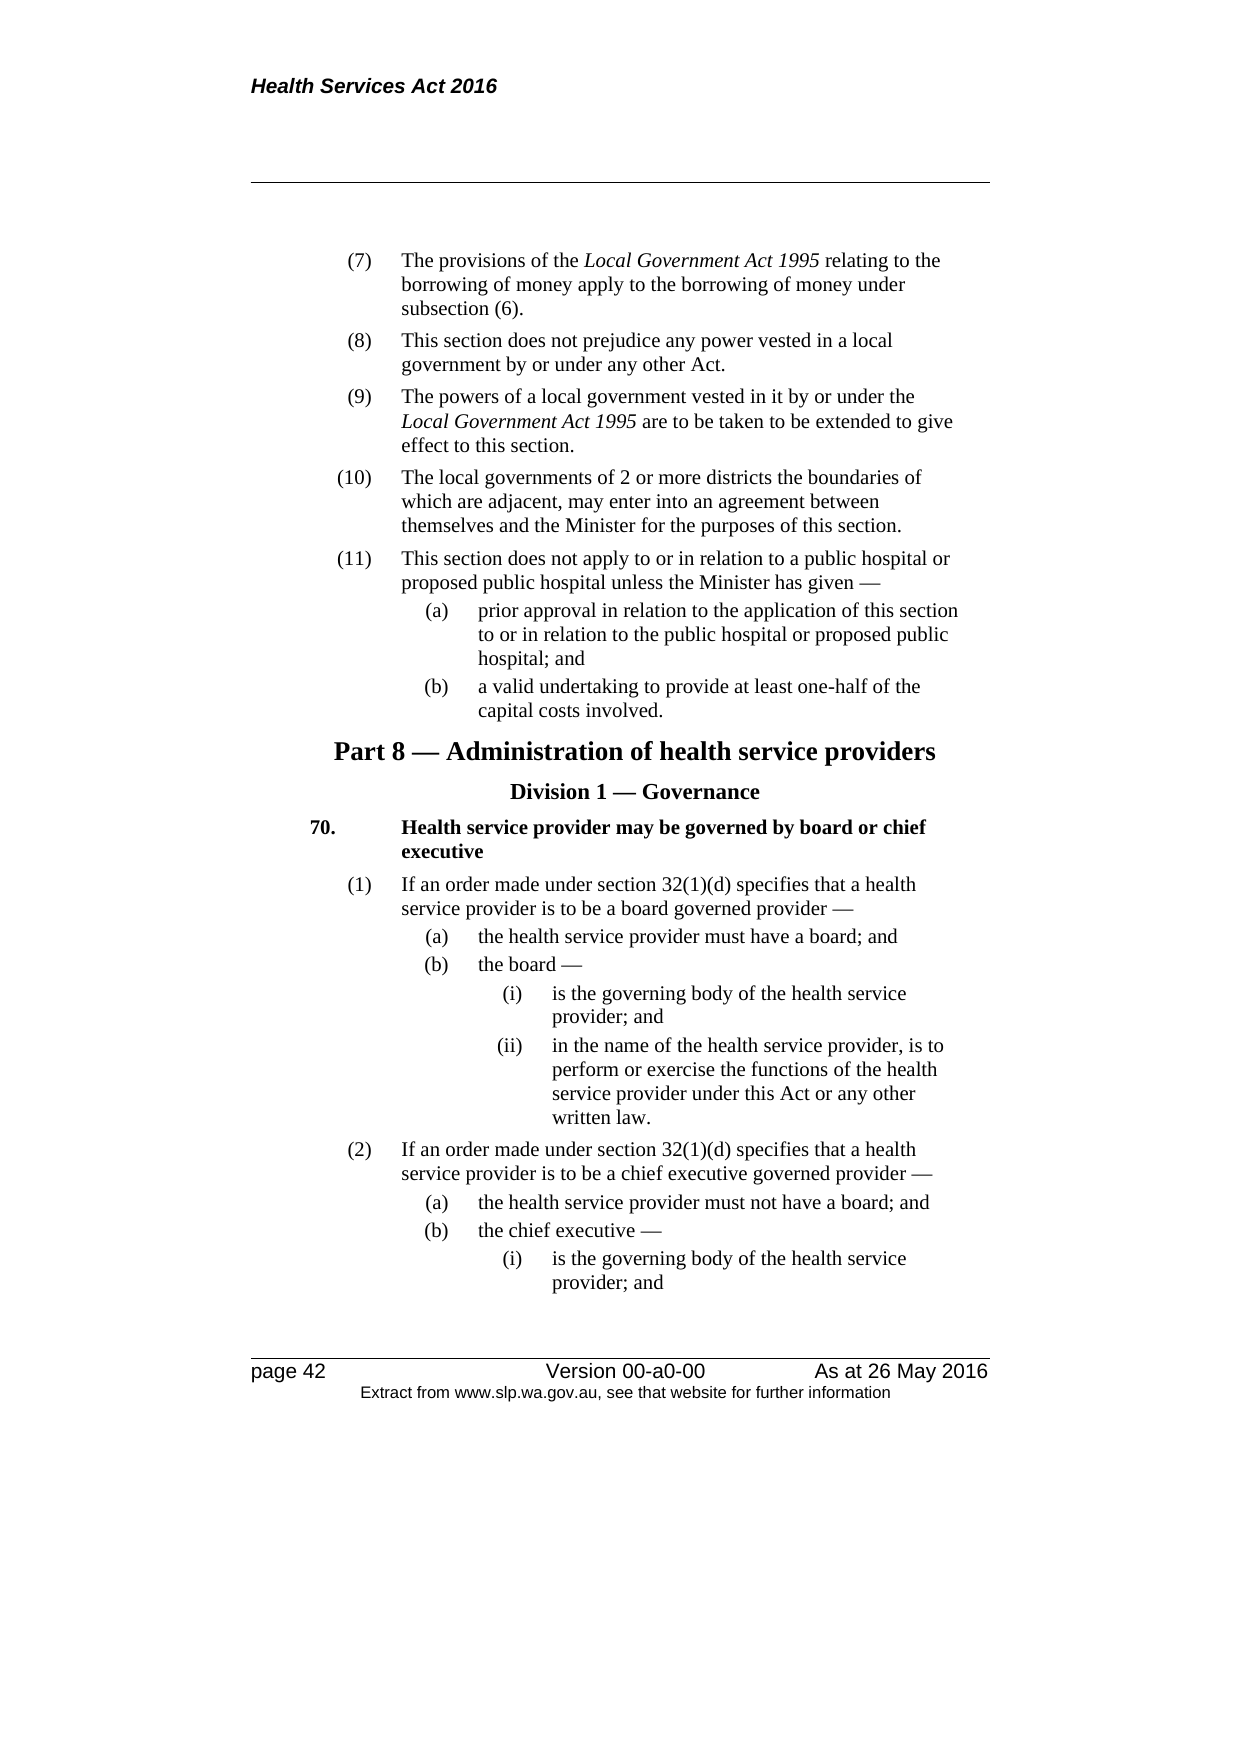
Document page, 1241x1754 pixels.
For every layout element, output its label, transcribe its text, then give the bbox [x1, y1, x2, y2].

text (b) a valid undertaking to provide at least one-half of the capital costs involved. [389, 674, 960, 722]
subtitle Part 8 — Administration of health service providers [309, 735, 960, 766]
text (7) The provisions of the Local Government Act 1995 relating to the borrowing of money apply to the borrowing of money under subsection (6). [312, 247, 960, 320]
text (b) the chief executive — [389, 1218, 960, 1242]
text (b) the board — [389, 952, 960, 976]
text (i) is the governing body of the health service provider; and [463, 980, 960, 1028]
text (1) If an order made under section 32(1)(d) specifies that a health service provider is to be a board governed provider — [312, 872, 960, 920]
text (a) the health service provider must not have a board; and [389, 1189, 960, 1214]
text (2) If an order made under section 32(1)(d) specifies that a health service provider is to be a chief executive governed provider — [312, 1137, 960, 1185]
text (9) The powers of a local government vested in it by or under the Local Government Act 1995 are to be taken to be extended to give effect to this section. [312, 384, 960, 457]
text (8) This section does not prejudice any power vested in a local government by or under any other Act. [312, 328, 960, 376]
text (a) the health service provider must have a board; and [389, 924, 960, 948]
subtitle Division 1 — Governance [309, 778, 960, 805]
text (i) is the governing body of the health service provider; and [463, 1246, 960, 1294]
text (ii) in the name of the health service provider, is to perform or exercise the functions of the health service provider under this Act or any other written law. [463, 1033, 960, 1129]
subtitle 70. Health service provider may be governed by board or chief executive [309, 815, 960, 863]
text (11) This section does not apply to or in relation to a public hospital or proposed public hospital unless the Minister has given — [312, 546, 960, 594]
text (a) prior approval in relation to the application of this section to or in relation to the public hospital or proposed public hospital; and [389, 598, 960, 670]
text (10) The local governments of 2 or more districts the boundaries of which are adjacent, may enter into an agreement between themselves and the Minister for the purposes of this section. [312, 465, 960, 537]
